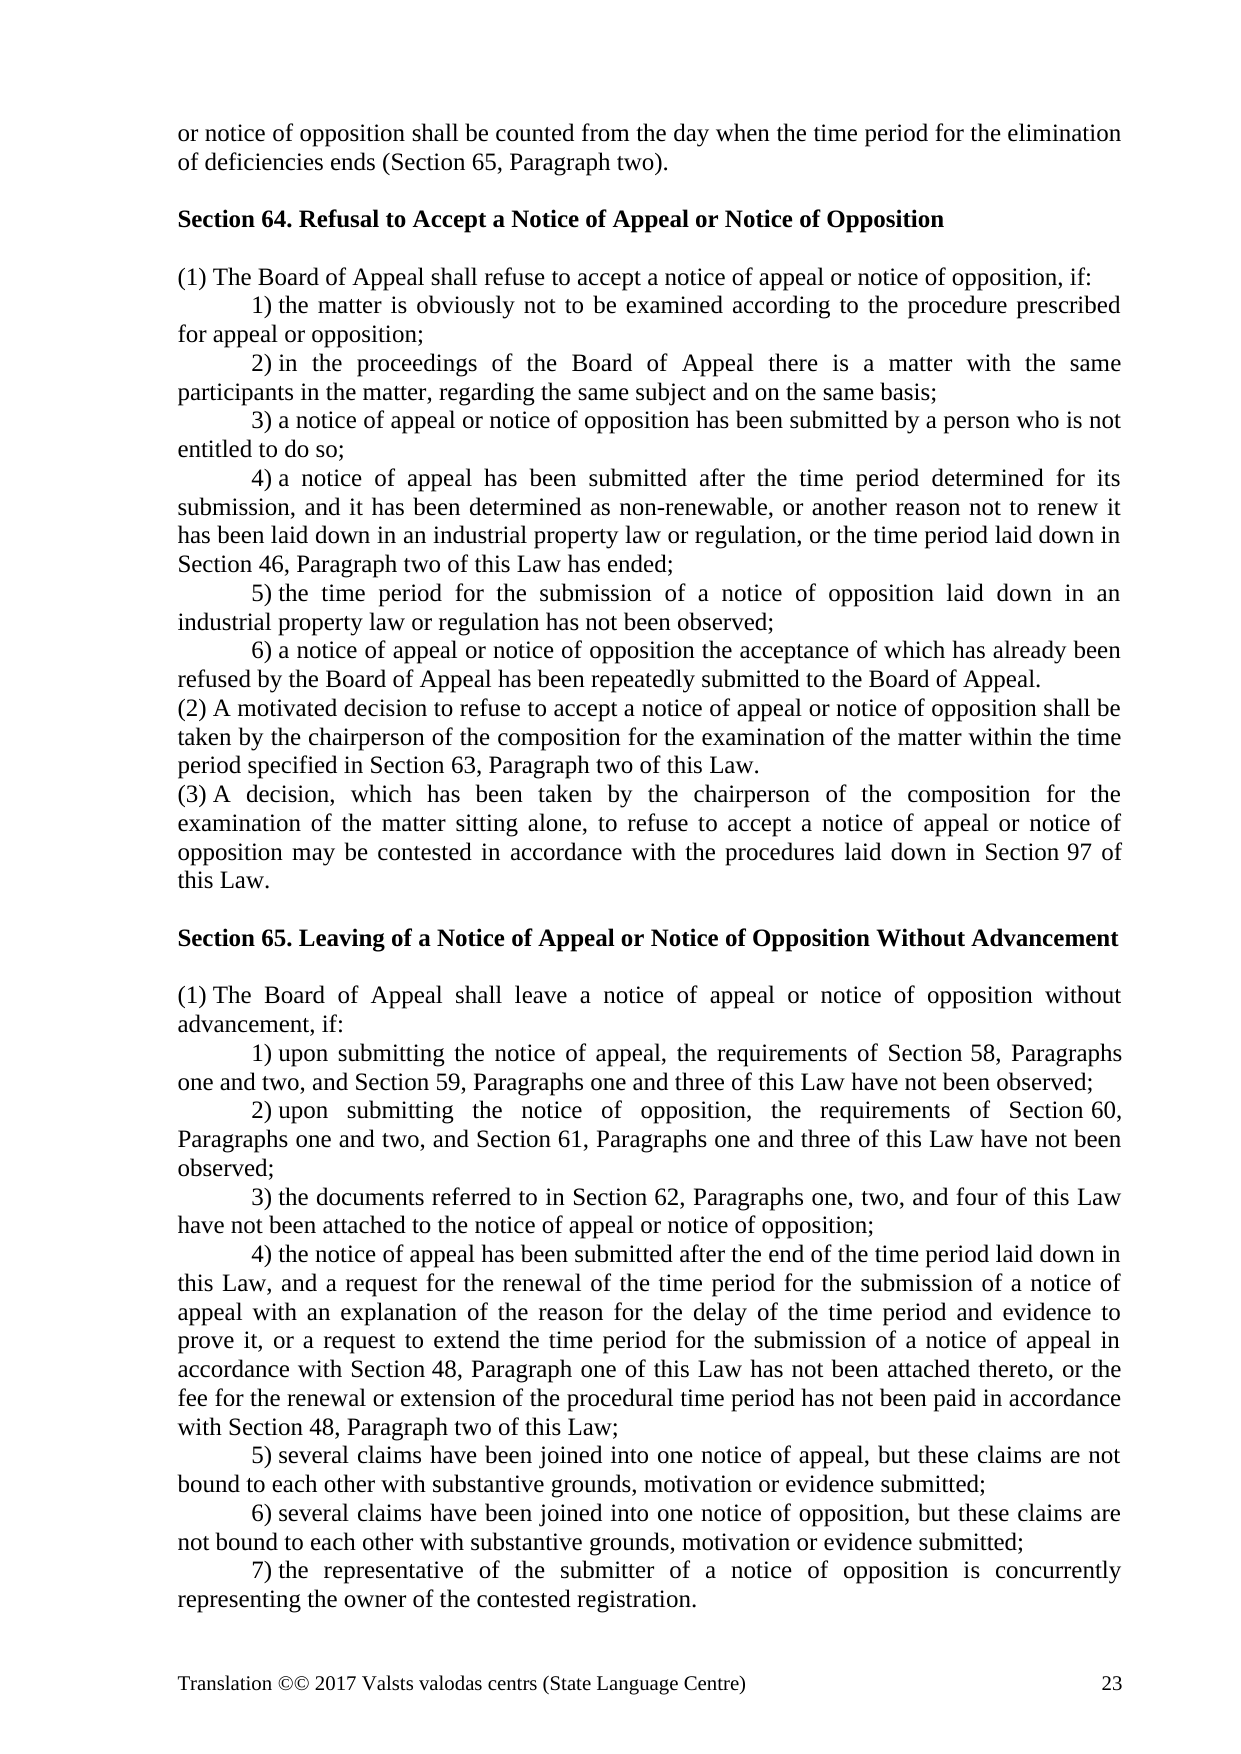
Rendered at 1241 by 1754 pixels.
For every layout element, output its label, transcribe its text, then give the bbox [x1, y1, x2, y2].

text 6) several claims have been joined into one notice of opposition, but these claims are not bound to each other with substantive grounds, motivation or evidence submitted; [177, 1498, 1122, 1556]
text (1) The Board of Appeal shall refuse to accept a notice of appeal or notice of opposition, if: [177, 262, 1122, 291]
text 2) upon submitting the notice of opposition, the requirements of Section 60, Paragraphs one and two, and Section 61, Paragraphs one and three of this Law have not been observed; [177, 1096, 1122, 1182]
text 5) several claims have been joined into one notice of appeal, but these claims are not bound to each other with substantive grounds, motivation or evidence submitted; [177, 1441, 1122, 1498]
text (1) The Board of Appeal shall leave a notice of appeal or notice of opposition without advancement, if: [177, 981, 1122, 1038]
text 3) a notice of appeal or notice of opposition has been submitted by a person who is not entitled to do so; [177, 406, 1122, 463]
text Section 64. Refusal to Accept a Notice of Appeal or Notice of Opposition [177, 204, 1122, 233]
text Section 65. Leaving of a Notice of Appeal or Notice of Opposition Without Advancement [177, 923, 1122, 952]
text 7) the representative of the submitter of a notice of opposition is concurrently representing the owner of the contested registration. [177, 1556, 1122, 1613]
text 4) the notice of appeal has been submitted after the end of the time period laid down in this Law, and a request for the renewal of the time period for the submission of a notice of appeal with an explanation of the reason for the delay of the time period and evidence to prove it, or a request to extend the time period for the submission of a notice of appeal in accordance with Section 48, Paragraph one of this Law has not been attached thereto, or the fee for the renewal or extension of the procedural time period has not been paid in accordance with Section 48, Paragraph two of this Law; [177, 1239, 1122, 1441]
text 6) a notice of appeal or notice of opposition the acceptance of which has already been refused by the Board of Appeal has been repeatedly submitted to the Board of Appeal. [177, 636, 1122, 693]
text 3) the documents referred to in Section 62, Paragraphs one, two, and four of this Law have not been attached to the notice of appeal or notice of opposition; [177, 1182, 1122, 1239]
text 4) a notice of appeal has been submitted after the time period determined for its submission, and it has been determined as non-renewable, or another reason not to renew it has been laid down in an industrial property law or regulation, or the time period laid down in Section 46, Paragraph two of this Law has ended; [177, 463, 1122, 578]
text 5) the time period for the submission of a notice of opposition laid down in an industrial property law or regulation has not been observed; [177, 578, 1122, 636]
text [177, 118, 1122, 176]
text (2) A motivated decision to refuse to accept a notice of appeal or notice of opposition shall be taken by the chairperson of the composition for the examination of the matter within the time period specified in Section 63, Paragraph two of this Law. [177, 693, 1122, 779]
text 1) upon submitting the notice of appeal, the requirements of Section 58, Paragraphs one and two, and Section 59, Paragraphs one and three of this Law have not been observed; [177, 1038, 1122, 1096]
text 1) the matter is obviously not to be examined according to the procedure prescribed for appeal or opposition; [177, 291, 1122, 348]
text (3) A decision, which has been taken by the chairperson of the composition for the examination of the matter sitting alone, to refuse to accept a notice of appeal or notice of opposition may be contested in accordance with the procedures laid down in Section 97 of this Law. [177, 779, 1122, 894]
text 2) in the proceedings of the Board of Appeal there is a matter with the same participants in the matter, regarding the same subject and on the same basis; [177, 348, 1122, 406]
